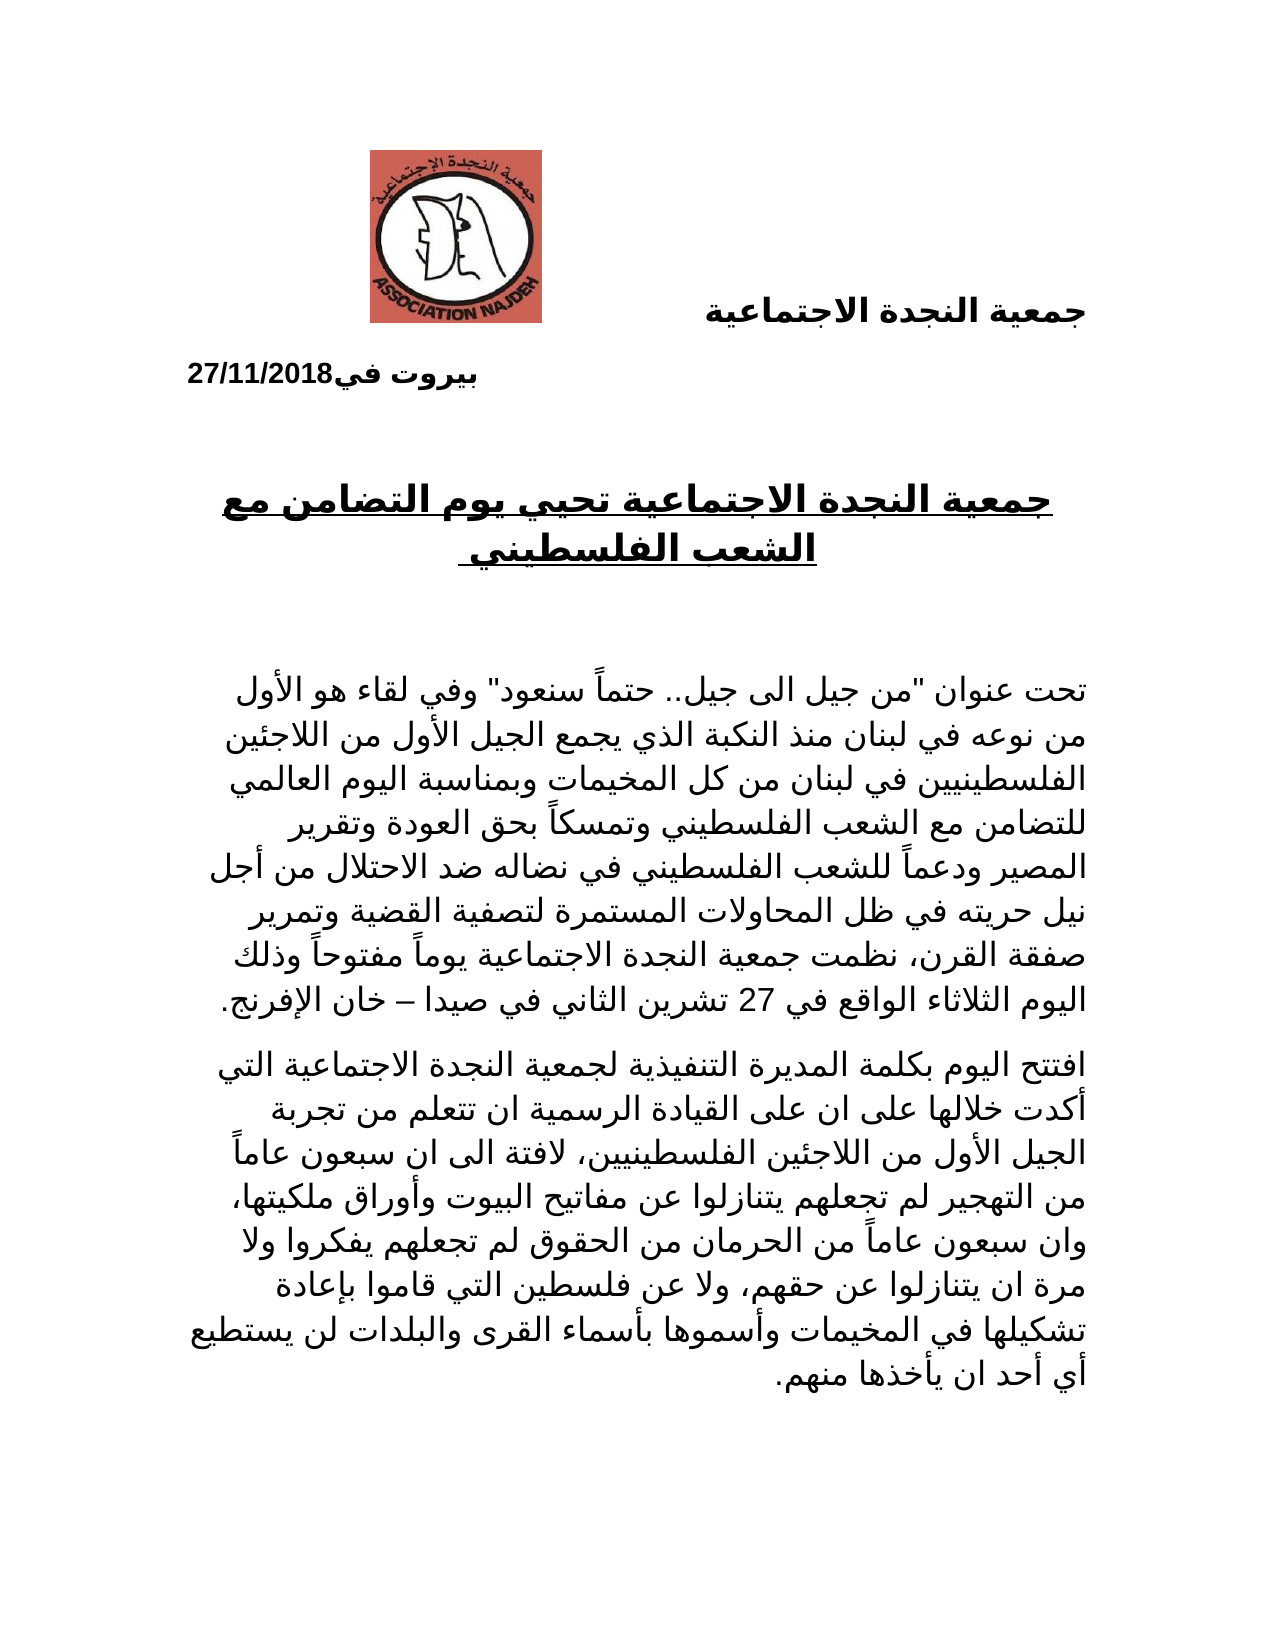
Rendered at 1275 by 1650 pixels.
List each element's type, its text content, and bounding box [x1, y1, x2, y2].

text بيروت في27/11/2018 [187, 356, 1087, 389]
text جمعية النجدة الاجتماعية [187, 150, 1087, 329]
text جمعية النجدة الاجتماعية تحيي يوم التضامن مع الشعب الفلسطيني [187, 477, 1087, 570]
text تحت عنوان "من جيل الى جيل.. حتماً سنعود" وفي لقاء هو الأول من نوعه في لبنان منذ النكبة الذي يجمع الجيل الأول من اللاجئين الفلسطينيين في لبنان من كل المخيمات وبمناسبة اليوم العالمي للتضامن مع الشعب الفلسطيني وتمسكاً بحق العودة وتقرير المصير ودعماً للشعب الفلسطيني في نضاله ضد الاحتلال من أجل نيل حريته في ظل المحاولات المستمرة لتصفية القضية وتمرير صفقة القرن، نظمت جمعية النجدة الاجتماعية يوماً مفتوحاً وذلك اليوم الثلاثاء الواقع في 27 تشرين الثاني في صيدا – خان الإفرنج. [187, 671, 1087, 1018]
picture [369, 150, 542, 323]
text افتتح اليوم بكلمة المديرة التنفيذية لجمعية النجدة الاجتماعية التي أكدت خلالها على ان على القيادة الرسمية ان تتعلم من تجربة الجيل الأول من اللاجئين الفلسطينيين، لافتة الى ان سبعون عاماً من التهجير لم تجعلهم يتنازلوا عن مفاتيح البيوت وأوراق ملكيتها، وان سبعون عاماً من الحرمان من الحقوق لم تجعلهم يفكروا ولا مرة ان يتنازلوا عن حقهم، ولا عن فلسطين التي قاموا بإعادة تشكيلها في المخيمات وأسموها بأسماء القرى والبلدات لن يستطيع أي أحد ان يأخذها منهم. [187, 1045, 1087, 1392]
